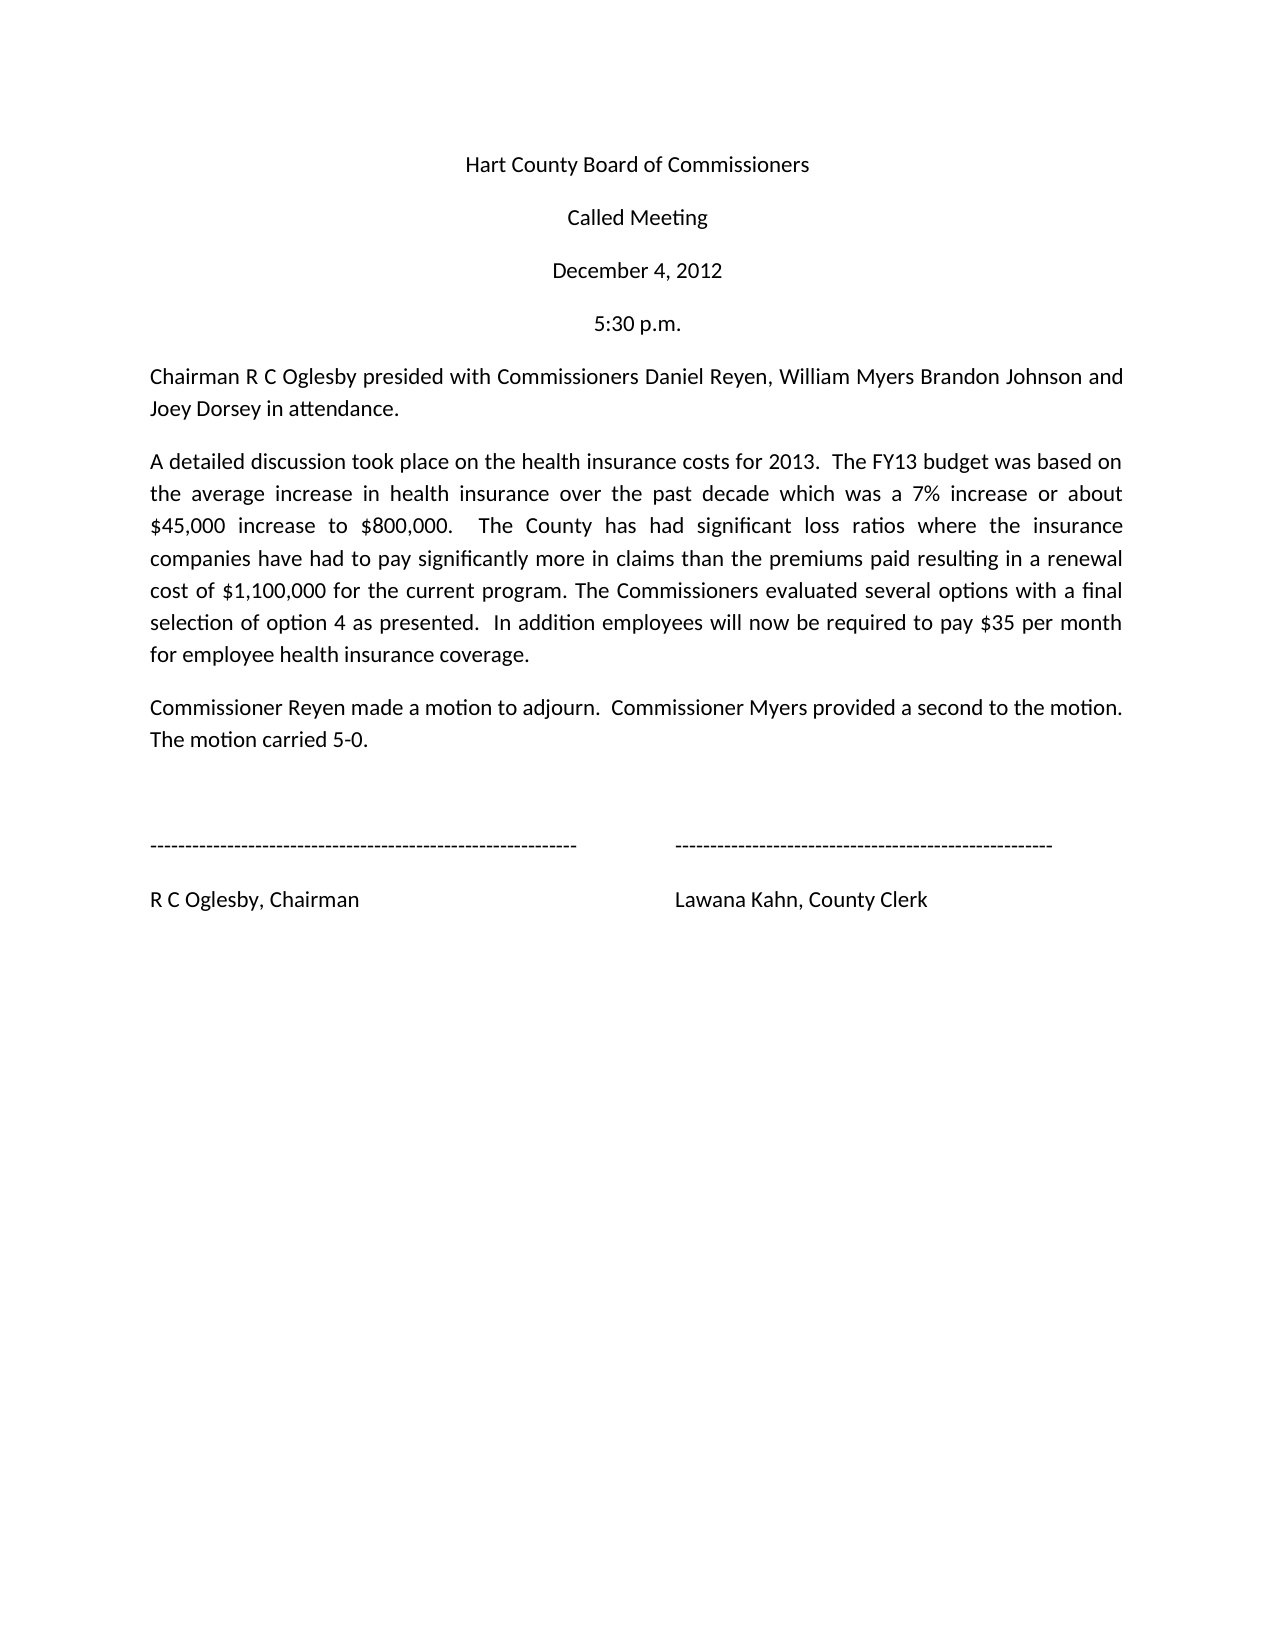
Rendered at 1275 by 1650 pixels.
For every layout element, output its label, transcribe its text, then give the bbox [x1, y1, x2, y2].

text 5:30 p.m. [150, 309, 1125, 337]
text ------------------------------------------------------------- ------------------------------------------------------ [150, 832, 1125, 860]
text A detailed discussion took place on the health insurance costs for 2013. The FY13 budget was based on the average increase in health insurance over the past decade which was a 7% increase or about $45,000 increase to $800,000. The County has had significant loss ratios where the insurance companies have had to pay significantly more in claims than the premiums paid resulting in a renewal cost of $1,100,000 for the current program. The Commissioners evaluated several options with a final selection of option 4 as presented. In addition employees will now be required to pay $35 per month for employee health insurance coverage. [150, 447, 1125, 668]
text Called Meeting [150, 203, 1125, 231]
text R C Oglesby, Chairman Lawana Kahn, County Clerk [150, 885, 1125, 913]
text December 4, 2012 [150, 256, 1125, 284]
text Chairman R C Oglesby presided with Commissioners Daniel Reyen, William Myers Brandon Johnson and Joey Dorsey in attendance. [150, 362, 1125, 422]
text Commissioner Reyen made a motion to adjourn. Commissioner Myers provided a second to the motion. The motion carried 5-0. [150, 693, 1125, 754]
text Hart County Board of Commissioners [150, 150, 1125, 178]
